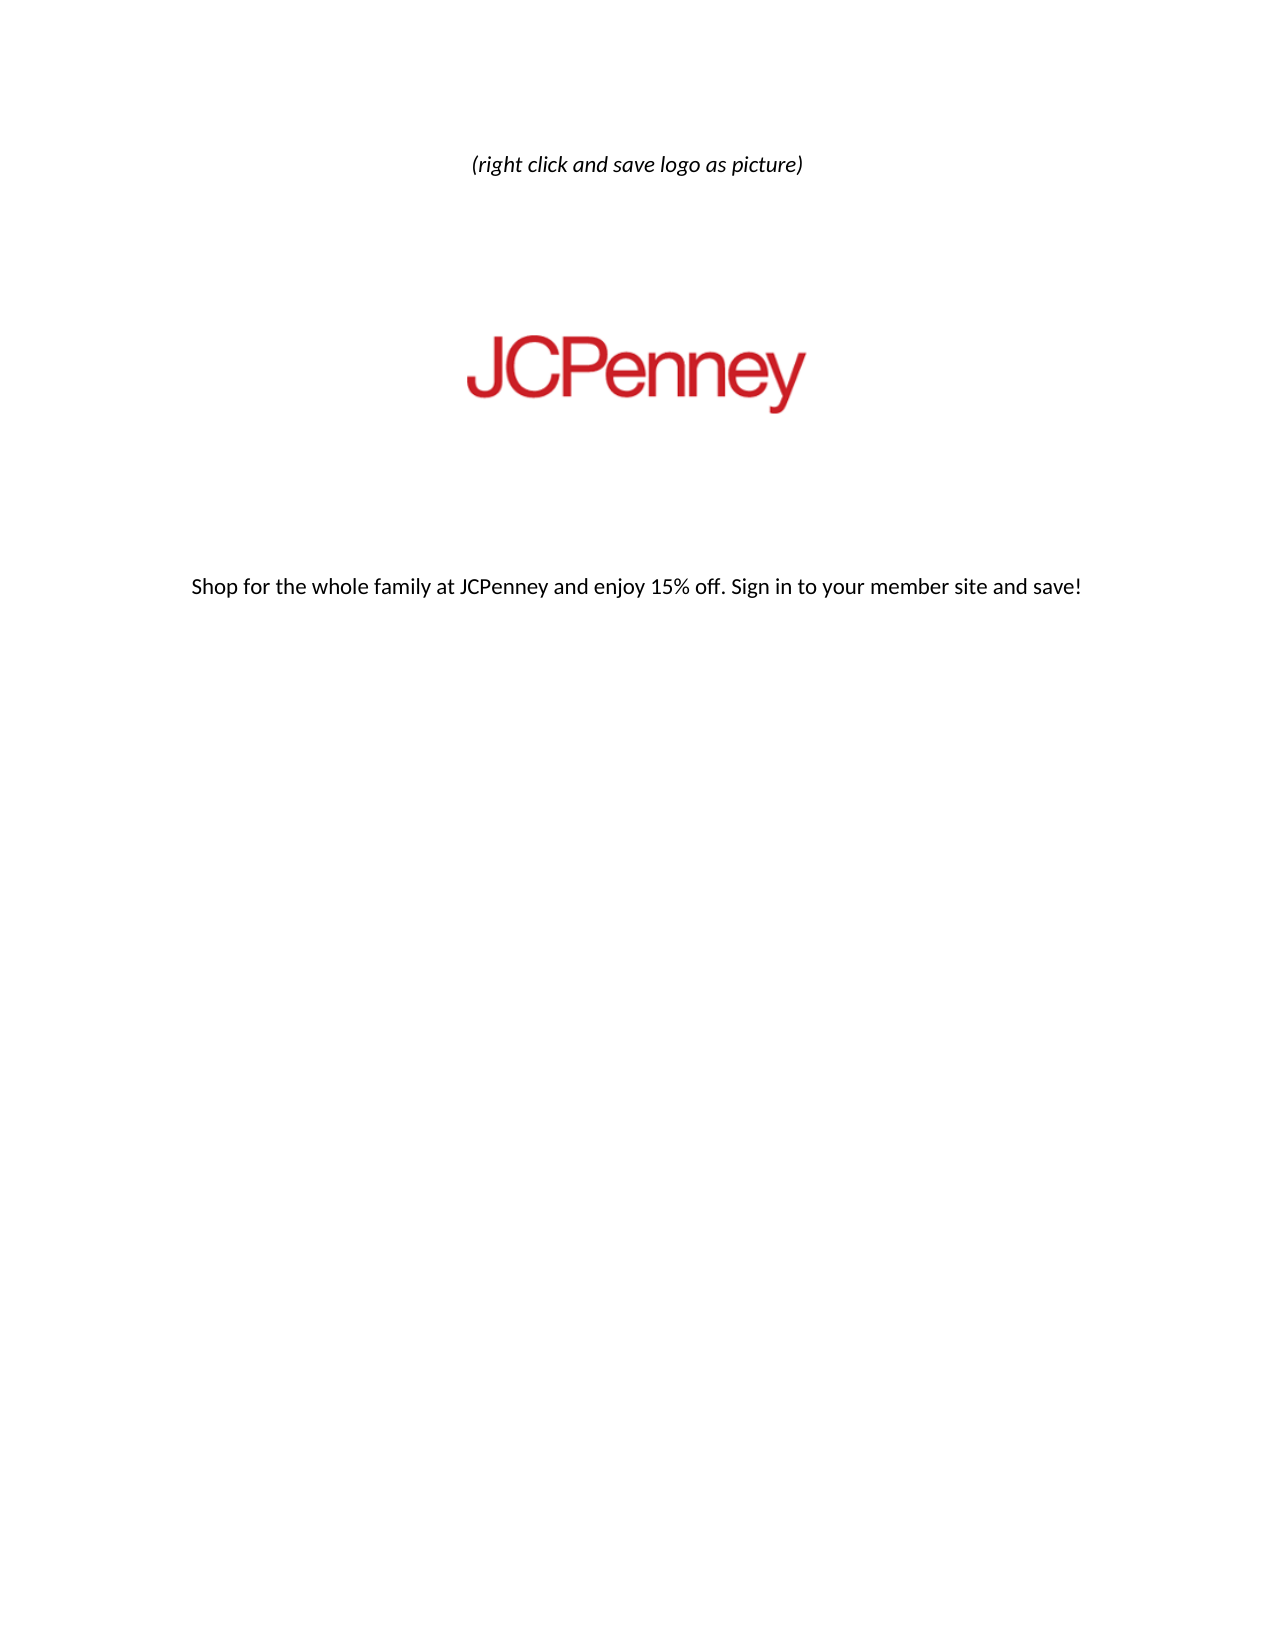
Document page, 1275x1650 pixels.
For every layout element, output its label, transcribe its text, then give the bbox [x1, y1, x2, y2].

picture [465, 203, 810, 547]
text Shop for the whole family at JCPenney and enjoy 15% off. Sign in to your member site and save! [150, 572, 1125, 600]
text (right click and save logo as picture) [150, 150, 1125, 178]
